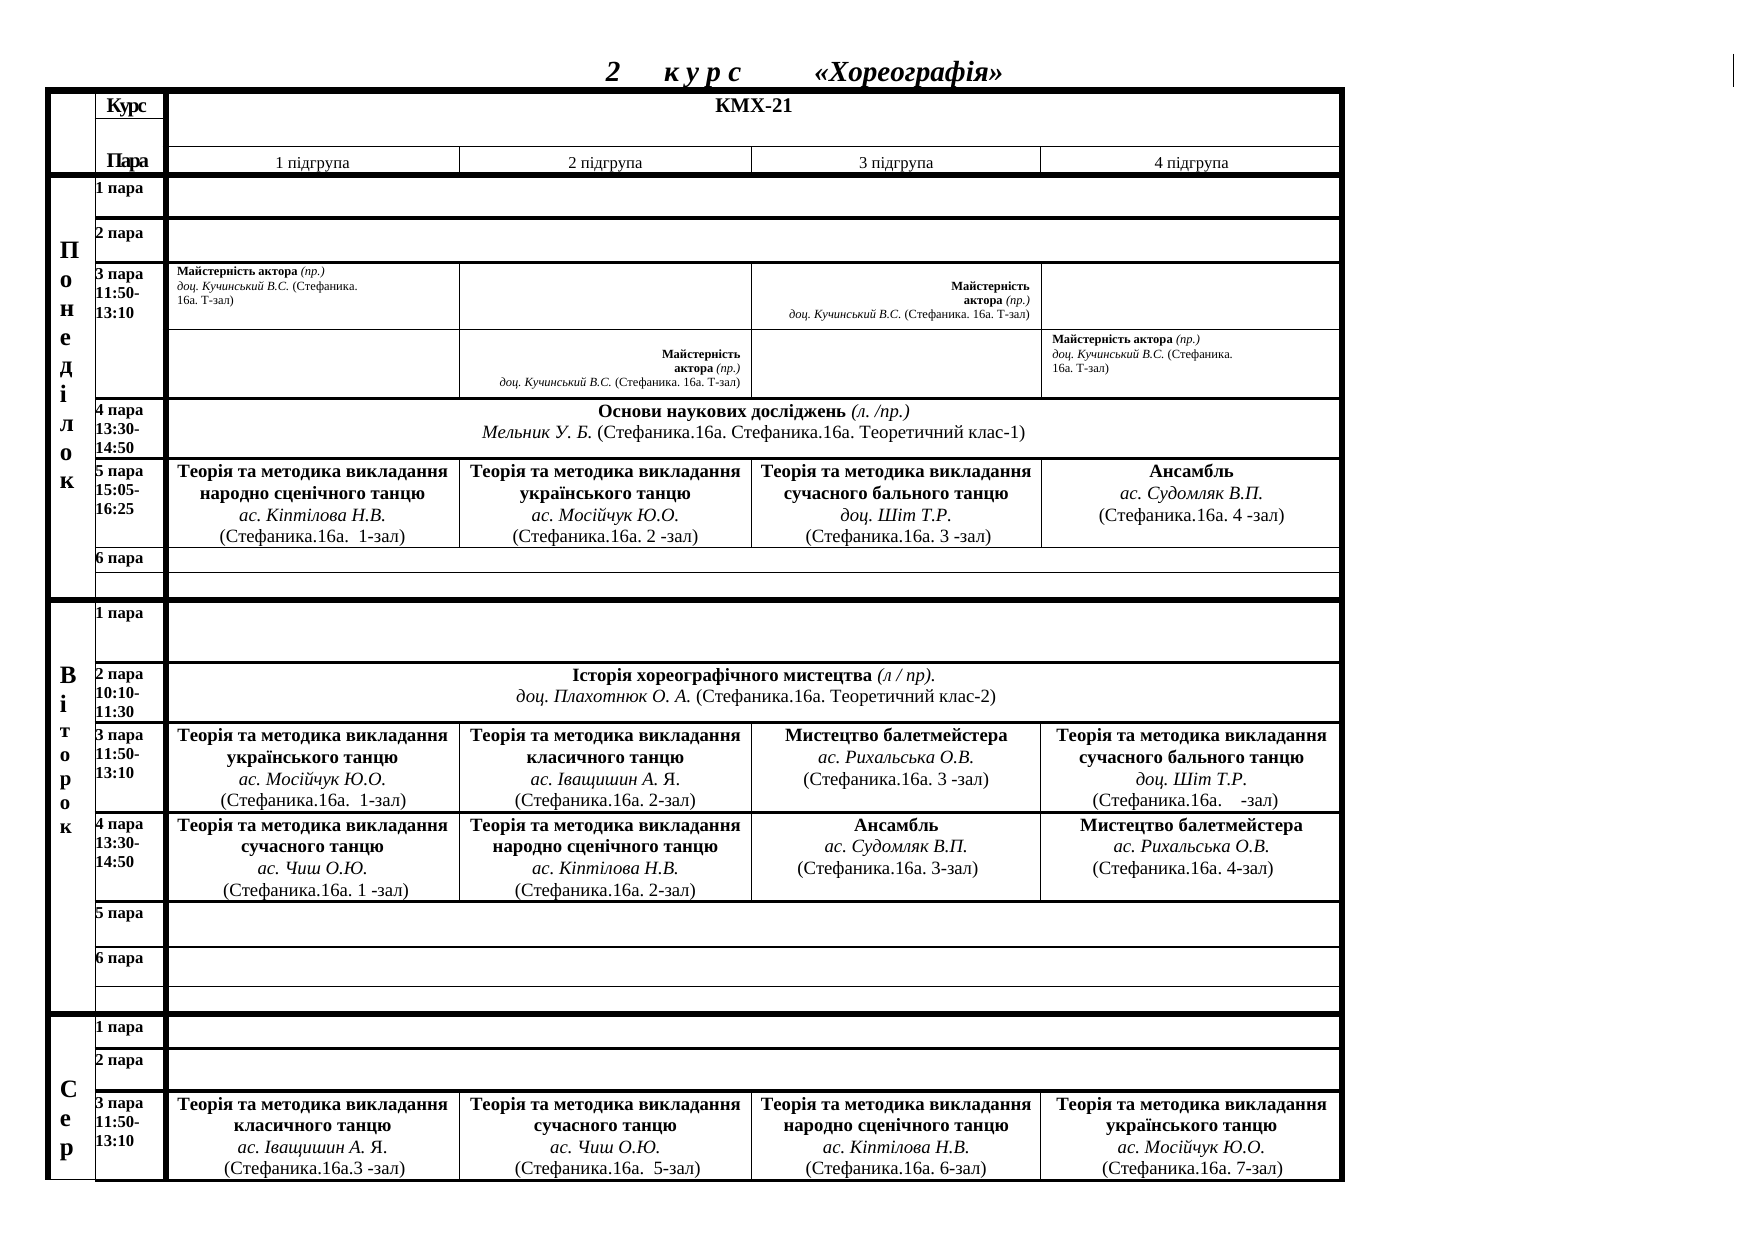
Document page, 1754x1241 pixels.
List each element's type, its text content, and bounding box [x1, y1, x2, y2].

table_cell 3 пара 11:50-13:10 [96, 264, 163, 397]
table_cell [169, 987, 1339, 1011]
table_cell [169, 1017, 1339, 1047]
table_cell [169, 948, 1339, 986]
table_cell 3 підгрупа [752, 147, 1040, 172]
table_cell [1042, 264, 1339, 329]
table_cell Теорія та методика викладання українського танцю ас. Мосійчук Ю.О. (Стефаника.16а. 2 -зал) [460, 460, 751, 547]
table_cell 4 пара 13:30-14:50 [96, 400, 163, 457]
table_cell 1 пара [96, 178, 163, 216]
table_cell В і т о р о к [51, 603, 95, 1011]
table_cell Майстерність актора (пр.) доц. Кучинський В.С. (Стефаника. 16а. Т-зал) [1042, 330, 1339, 397]
table_cell [169, 1050, 1339, 1089]
table_cell 2 пара [96, 1050, 163, 1089]
text 2 к у р с «Хореографія» [29, 54, 1724, 87]
table_cell 2 пара [96, 220, 163, 261]
table_cell [460, 264, 751, 329]
table_cell Теорія та методика викладання народно сценічного танцю ас. Кіптілова Н.В. (Стефаника.16а. 2-зал) [460, 814, 751, 900]
table_cell П о н е д і л о к [51, 178, 95, 597]
table_cell [169, 548, 1339, 572]
table_cell 6 пара [96, 548, 163, 572]
table_cell [752, 330, 1041, 397]
table_cell 6 пара [96, 948, 163, 986]
table_cell Мистецтво балетмейстера ас. Рихальська О.В. (Стефаника.16а. 3 -зал) [752, 724, 1040, 811]
table_cell 4 підгрупа [1041, 147, 1339, 172]
table_header КМХ-21 [169, 94, 1339, 146]
table_cell 3 пара 11:50-13:10 [96, 1093, 163, 1179]
table_cell Теорія та методика викладання українського танцю ас. Мосійчук Ю.О. (Стефаника.16а. 1-зал) [169, 724, 459, 811]
table_cell Теорія та методика викладання українського танцю ас. Мосійчук Ю.О. (Стефаника.16а. 7-зал) [1041, 1093, 1339, 1179]
table_cell [169, 903, 1339, 946]
table_cell 3 пара 11:50-13:10 [96, 724, 163, 811]
table_cell Теорія та методика викладання сучасного танцю ас. Чиш О.Ю. (Стефаника.16а. 1 -зал) [169, 814, 459, 900]
table_cell Ансамбль ас. Судомляк В.П. (Стефаника.16а. 4 -зал) [1042, 460, 1339, 547]
table_cell Майстерність актора (пр.) доц. Кучинський В.С. (Стефаника. 16а. Т-зал) [752, 264, 1041, 329]
table_header Курс [96, 94, 163, 117]
table_cell [96, 987, 163, 1011]
table_cell 5 пара 15:05-16:25 [96, 460, 163, 547]
table_cell 1 пара [96, 1017, 163, 1047]
table_cell Ансамбль ас. Судомляк В.П. (Стефаника.16а. 3-зал) [752, 814, 1040, 900]
table_cell Теорія та методика викладання сучасного танцю ас. Чиш О.Ю. (Стефаника.16а. 5-зал) [460, 1093, 751, 1179]
table_header [51, 94, 95, 172]
table_cell Майстерність актора (пр.) доц. Кучинський В.С. (Стефаника. 16а. Т-зал) [460, 330, 751, 397]
table_cell 1 підгрупа [169, 147, 459, 172]
table_cell [169, 220, 1339, 261]
table_cell Пара [96, 119, 163, 172]
table_cell Теорія та методика викладання класичного танцю ас. Іващишин А. Я. (Стефаника.16а.3 -зал) [169, 1093, 459, 1179]
table_cell 5 пара [96, 903, 163, 946]
table_cell Теорія та методика викладання сучасного бального танцю доц. Шіт Т.Р. (Стефаника.16а. -зал) [1041, 724, 1339, 811]
table_cell Основи наукових досліджень (л. /пр.) Мельник У. Б. (Стефаника.16а. Стефаника.16а. Теоретичний клас-1) [169, 400, 1339, 457]
table_cell Теорія та методика викладання народно сценічного танцю ас. Кіптілова Н.В. (Стефаника.16а. 1-зал) [169, 460, 459, 547]
table_cell Теорія та методика викладання народно сценічного танцю ас. Кіптілова Н.В. (Стефаника.16а. 6-зал) [752, 1093, 1040, 1179]
table_cell 4 пара 13:30-14:50 [96, 814, 163, 900]
table_cell [96, 573, 163, 597]
table_cell 1 пара [96, 603, 163, 661]
table_cell С е р е д а [51, 1017, 95, 1179]
table_cell Теорія та методика викладання сучасного бального танцю доц. Шіт Т.Р. (Стефаника.16а. 3 -зал) [752, 460, 1041, 547]
table_cell [169, 603, 1339, 661]
table_cell [169, 178, 1339, 216]
table_cell Мистецтво балетмейстера ас. Рихальська О.В. (Стефаника.16а. 4-зал) [1041, 814, 1339, 900]
table_cell Теорія та методика викладання класичного танцю ас. Іващишин А. Я. (Стефаника.16а. 2-зал) [460, 724, 751, 811]
table_cell [169, 573, 1339, 597]
table_cell 2 пара 10:10-11:30 [96, 664, 163, 721]
table_cell 2 підгрупа [460, 147, 751, 172]
table_cell Майстерність актора (пр.) доц. Кучинський В.С. (Стефаника. 16а. Т-зал) [169, 264, 459, 329]
table_cell [169, 330, 459, 397]
table_cell Історія хореографічного мистецтва (л / пр). доц. Плахотнюк О. А. (Стефаника.16а. Теоретичний клас-2) [169, 664, 1339, 721]
